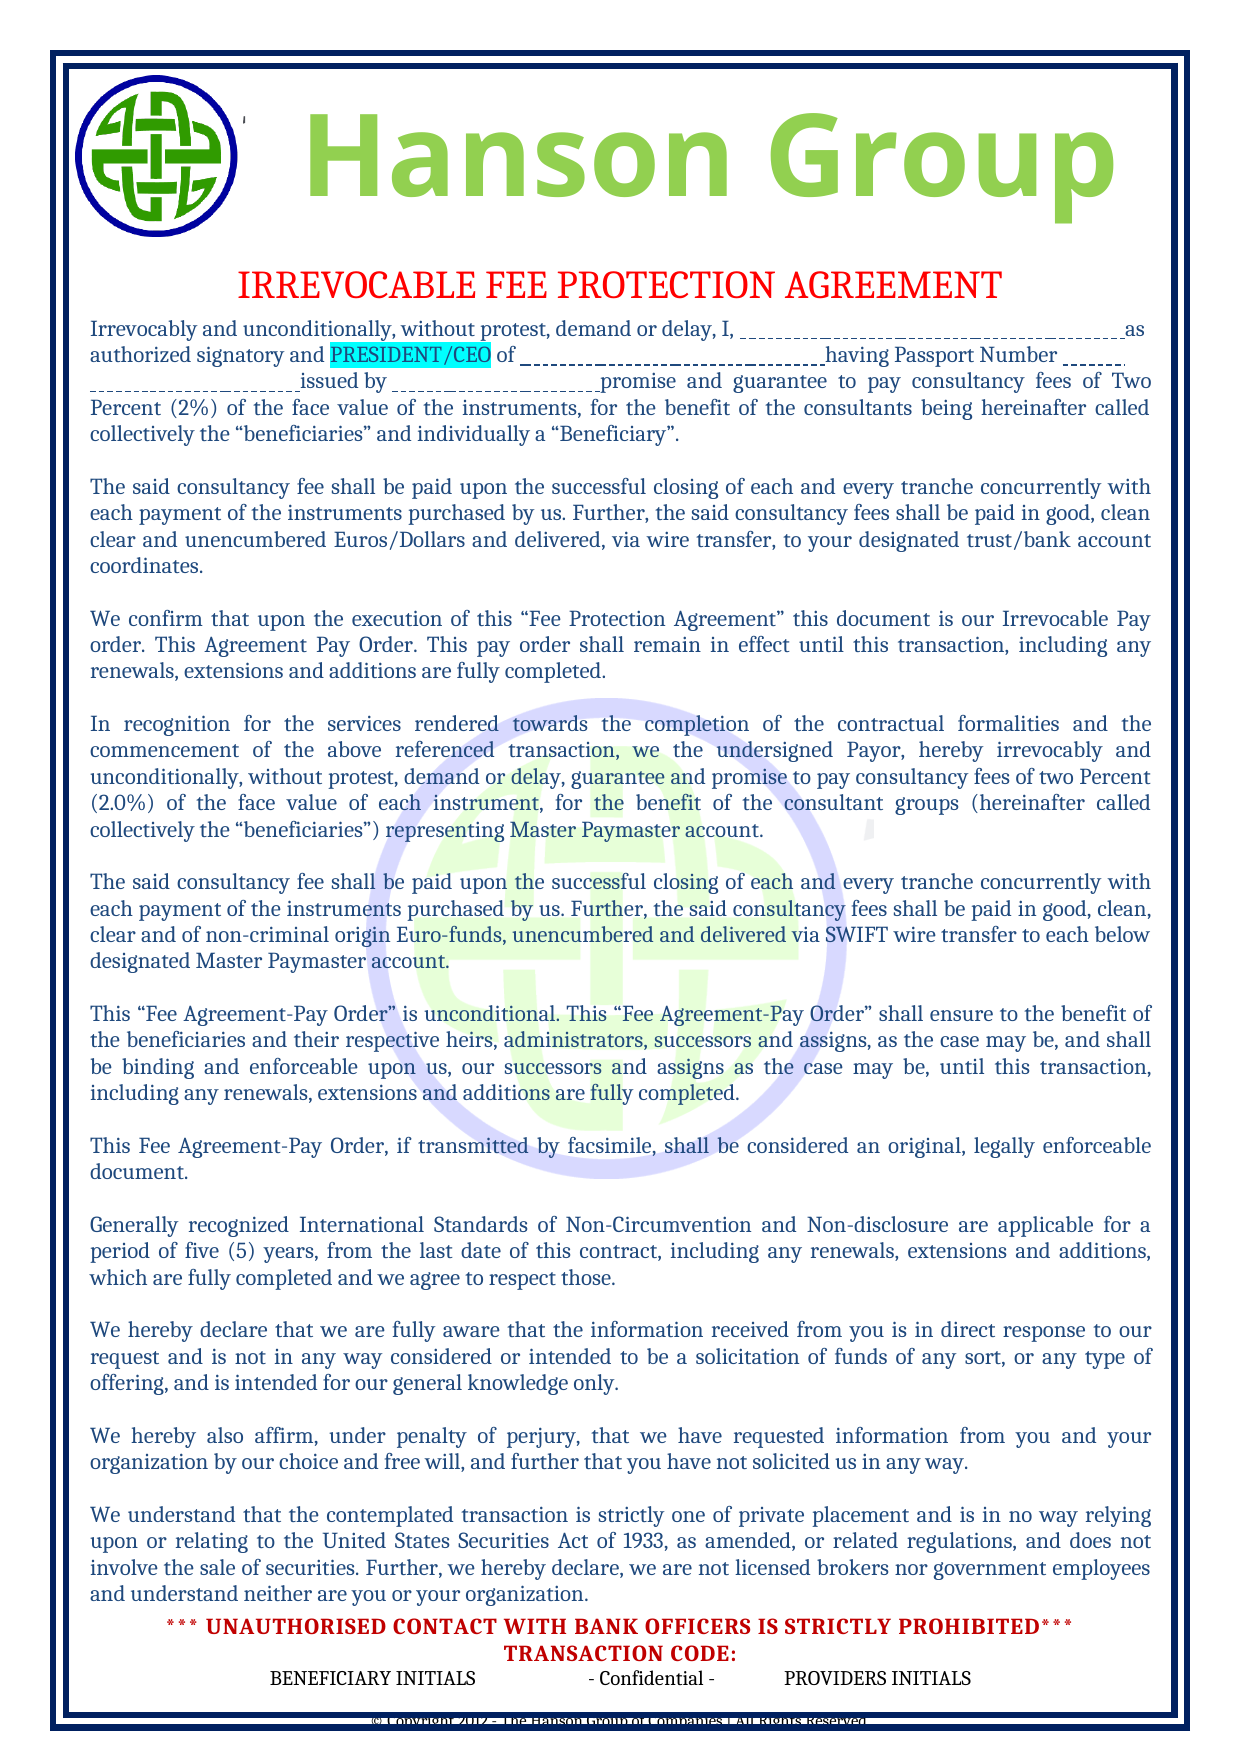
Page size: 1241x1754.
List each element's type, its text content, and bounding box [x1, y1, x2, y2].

picture [75, 75, 246, 237]
text The said consultancy fee shall be paid upon the successful closing of each and every tranche concurrently with each payment of the instruments purchased by us. Further, the said consultancy fees shall be paid in good, clean clear and unencumbered Euros/Dollars and delivered, via wire transfer, to your designated trust/bank account coordinates. [90, 474, 1153, 579]
text We hereby also affirm, under penalty of perjury, that we have requested information from you and your organization by our choice and free will, and further that you have not solicited us in any way. [90, 1422, 1153, 1475]
text The said consultancy fee shall be paid upon the successful closing of each and every tranche concurrently with each payment of the instruments purchased by us. Further, the said consultancy fees shall be paid in good, clean, clear and of non-criminal origin Euro-funds, unencumbered and delivered via SWIFT wire transfer to each below designated Master Paymaster account. [90, 869, 1153, 974]
text IRREVOCABLE FEE PROTECTION AGREEMENT [75, 263, 1165, 309]
text Irrevocably and unconditionally, without protest, demand or delay, I, as authorized signatory and PRESIDENT/CEO of having Passport Number issued by promise and guarantee to pay consultancy fees of Two Percent (2%) of the face value of the instruments, for the benefit of the consultants being hereinafter called collectively the “beneficiaries” and individually a “Beneficiary”. [90, 316, 1153, 447]
text Generally recognized International Standards of Non-Circumvention and Non-disclosure are applicable for a period of five (5) years, from the last date of this contract, including any renewals, extensions and additions, which are fully completed and we agree to respect those. [90, 1212, 1153, 1291]
text We confirm that upon the execution of this “Fee Protection Agreement” this document is our Irrevocable Pay order. This Agreement Pay Order. This pay order shall remain in effect until this transaction, including any renewals, extensions and additions are fully completed. [90, 606, 1153, 684]
text This “Fee Agreement-Pay Order” is unconditional. This “Fee Agreement-Pay Order” shall ensure to the benefit of the beneficiaries and their respective heirs, administrators, successors and assigns, as the case may be, and shall be binding and enforceable upon us, our successors and assigns as the case may be, until this transaction, including any renewals, extensions and additions are fully completed. [90, 1001, 1153, 1106]
text We understand that the contemplated transaction is strictly one of private placement and is in no way relying upon or relating to the United States Securities Act of 1933, as amended, or related regulations, and does not involve the sale of securities. Further, we hereby declare, we are not licensed brokers nor government employees and understand neither are you or your organization. [90, 1502, 1153, 1607]
text This Fee Agreement-Pay Order, if transmitted by facsimile, shall be considered an original, legally enforceable document. [90, 1133, 1153, 1185]
text In recognition for the services rendered towards the completion of the contractual formalities and the commencement of the above referenced transaction, we the undersigned Payor, hereby irrevocably and unconditionally, without protest, demand or delay, guarantee and promise to pay consultancy fees of two Percent (2.0%) of the face value of each instrument, for the benefit of the consultant groups (hereinafter called collectively the “beneficiaries”) representing Master Paymaster account. [90, 711, 1153, 843]
text We hereby declare that we are fully aware that the information received from you is in direct response to our request and is not in any way considered or intended to be a solicitation of funds of any sort, or any type of offering, and is intended for our general knowledge only. [90, 1317, 1153, 1396]
